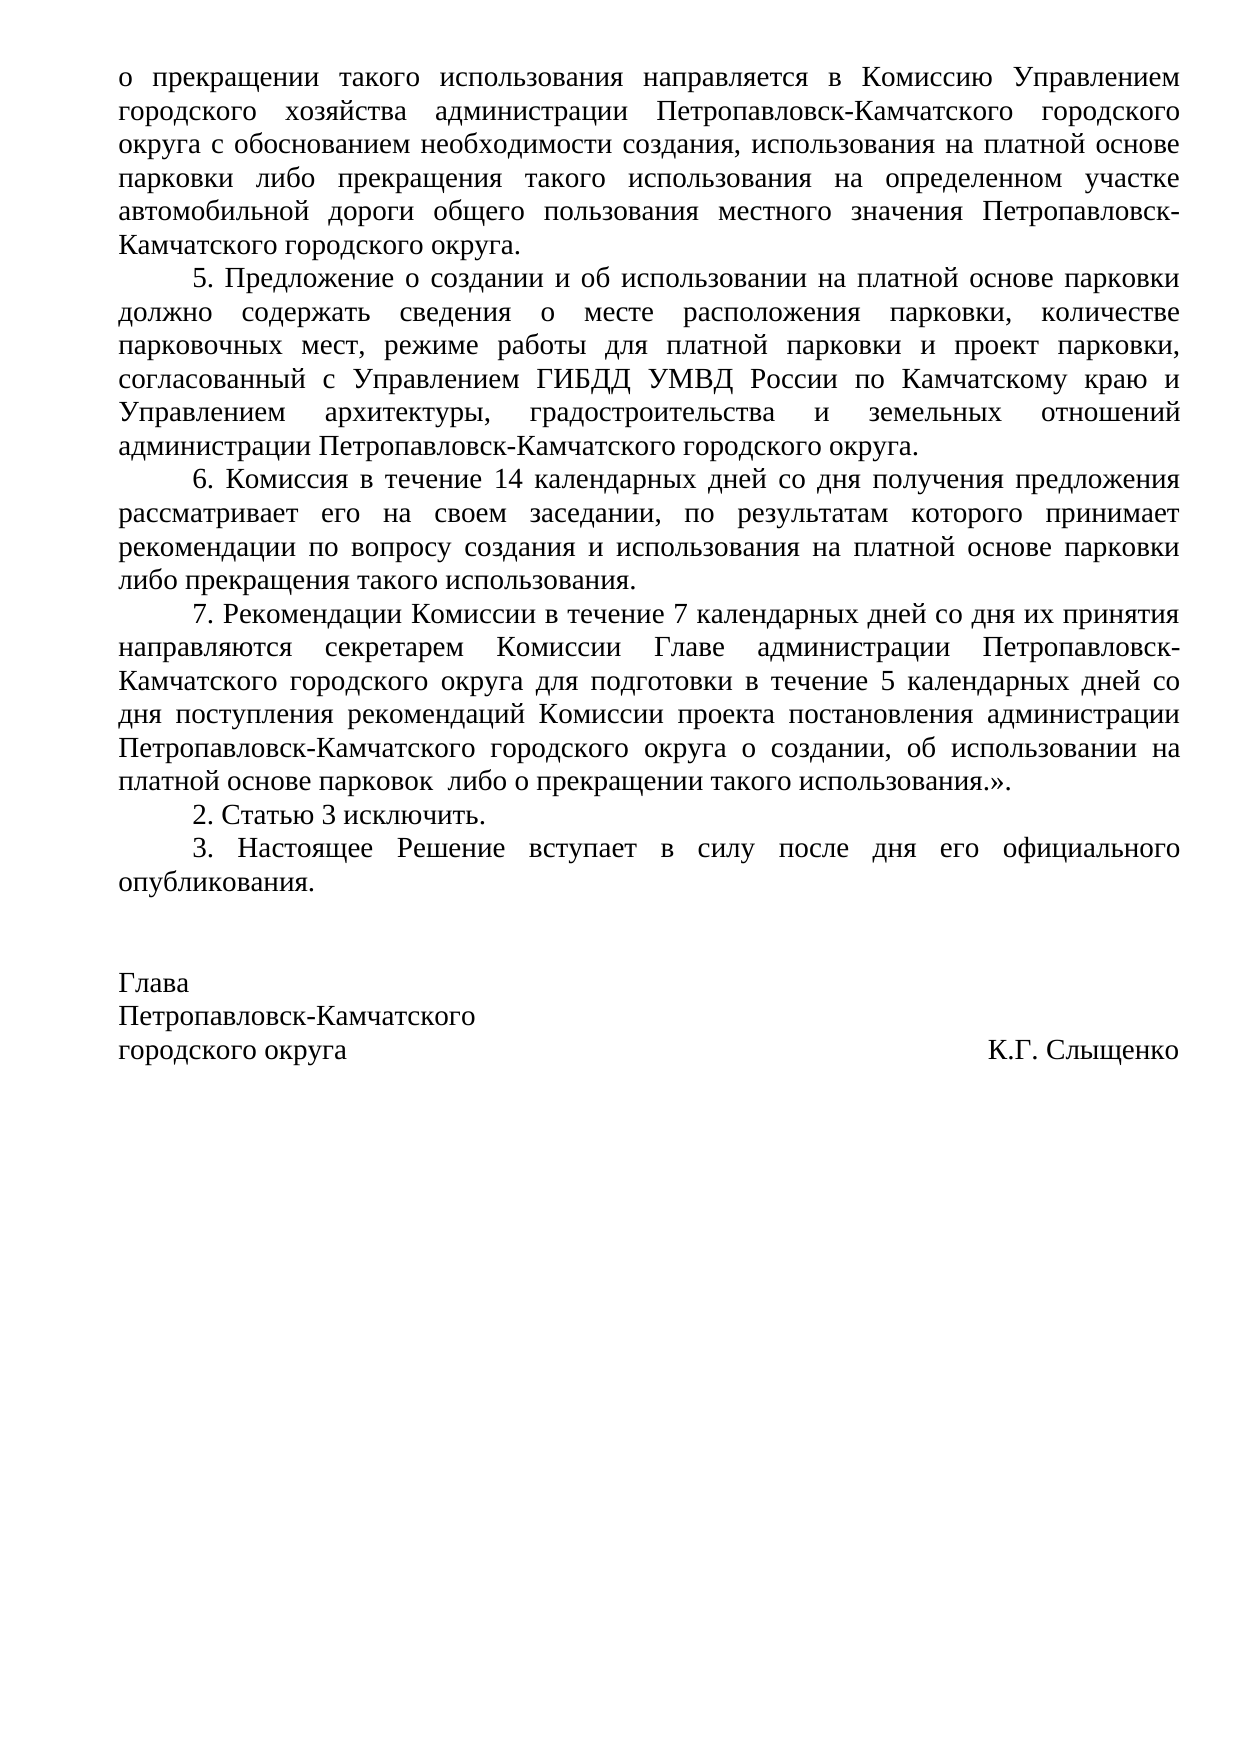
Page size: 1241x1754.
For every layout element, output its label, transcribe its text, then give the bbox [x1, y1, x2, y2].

text Глава [118, 965, 1181, 998]
text 3. Настоящее Решение вступает в силу после дня его официального опубликования. [118, 831, 1181, 898]
text городского округа К.Г. Слыщенко [118, 1032, 1181, 1065]
text 6. Комиссия в течение 14 календарных дней со дня получения предложения рассматривает его на своем заседании, по результатам которого принимает рекомендации по вопросу создания и использования на платной основе парковки либо прекращения такого использования. [118, 462, 1181, 596]
text 5. Предложение о создании и об использовании на платной основе парковки должно содержать сведения о месте расположения парковки, количестве парковочных мест, режиме работы для платной парковки и проект парковки, согласованный с Управлением ГИБДД УМВД России по Камчатскому краю и Управлением архитектуры, градостроительства и земельных отношений администрации Петропавловск-Камчатского городского округа. [118, 260, 1181, 462]
text Петропавловск-Камчатского [118, 998, 1181, 1032]
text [118, 59, 1181, 260]
text 7. Рекомендации Комиссии в течение 7 календарных дней со дня их принятия направляются секретарем Комиссии Главе администрации Петропавловск-Камчатского городского округа для подготовки в течение 5 календарных дней со дня поступления рекомендаций Комиссии проекта постановления администрации Петропавловск-Камчатского городского округа о создании, об использовании на платной основе парковок либо о прекращении такого использования.». [118, 596, 1181, 797]
text 2. Статью 3 исключить. [118, 797, 1181, 831]
